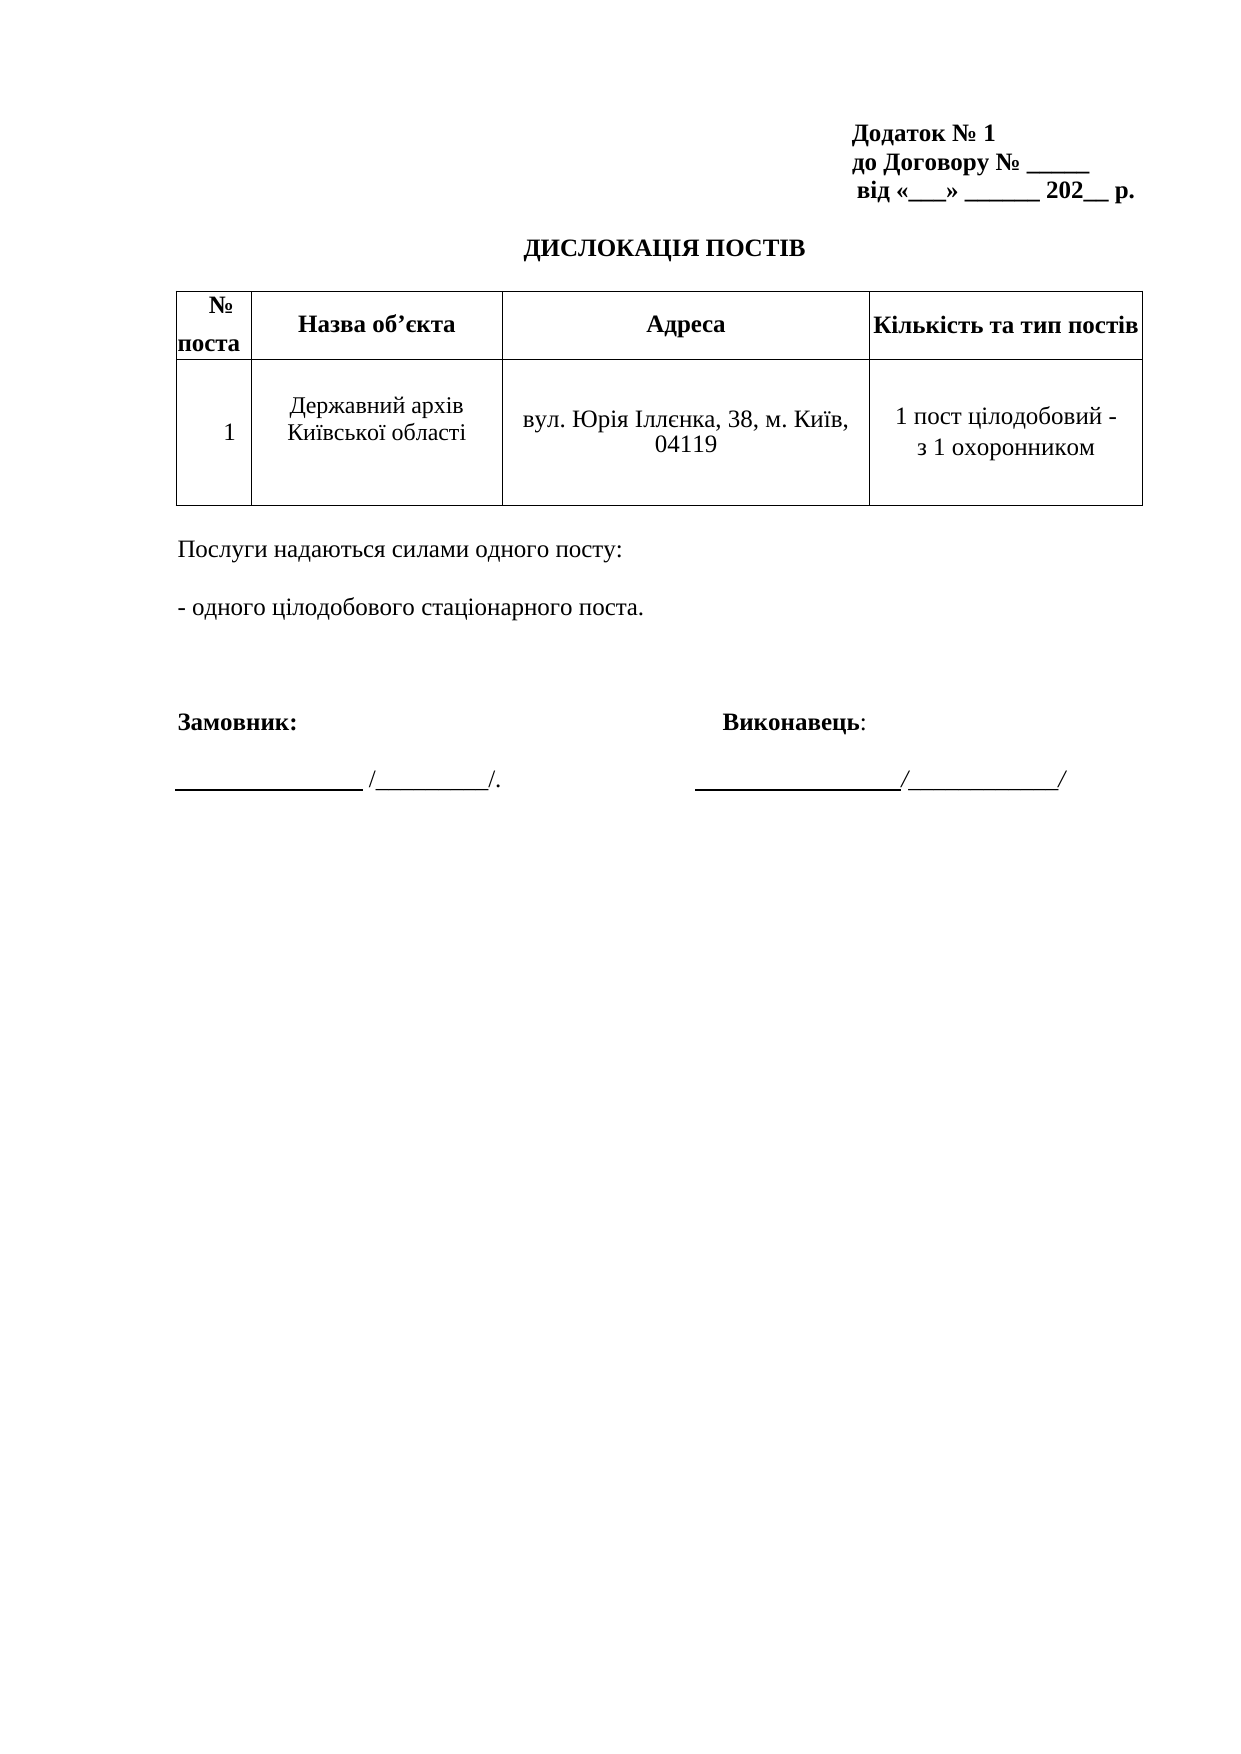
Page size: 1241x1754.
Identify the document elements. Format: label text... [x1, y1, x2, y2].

text до Договору № _____ [177, 147, 1152, 176]
table_cell вул. Юрія Іллєнка, 38, м. Київ, 04119 [503, 360, 869, 505]
text - одного цілодобового стаціонарного поста. [177, 592, 1152, 621]
table_cell 1 пост цілодобовий - з 1 охоронником [870, 360, 1142, 505]
text /_________/. /____________/ [103, 764, 1152, 793]
text Додаток № 1 [177, 118, 1152, 147]
table_cell 1 [177, 360, 251, 505]
text Замовник: Виконавець: [177, 707, 1152, 736]
table_header Назва об’єкта [252, 292, 502, 359]
text Послуги надаються силами одного посту: [177, 535, 1152, 563]
table_header № поста [177, 292, 251, 359]
table_header Кількість та тип постів [870, 292, 1142, 359]
text ДИСЛОКАЦІЯ ПОСТІВ [177, 233, 1152, 262]
table_header Адреса [503, 292, 869, 359]
table_cell Державний архів Київської області [252, 360, 502, 505]
text від «___» ______ 202__ р. [177, 176, 1152, 204]
